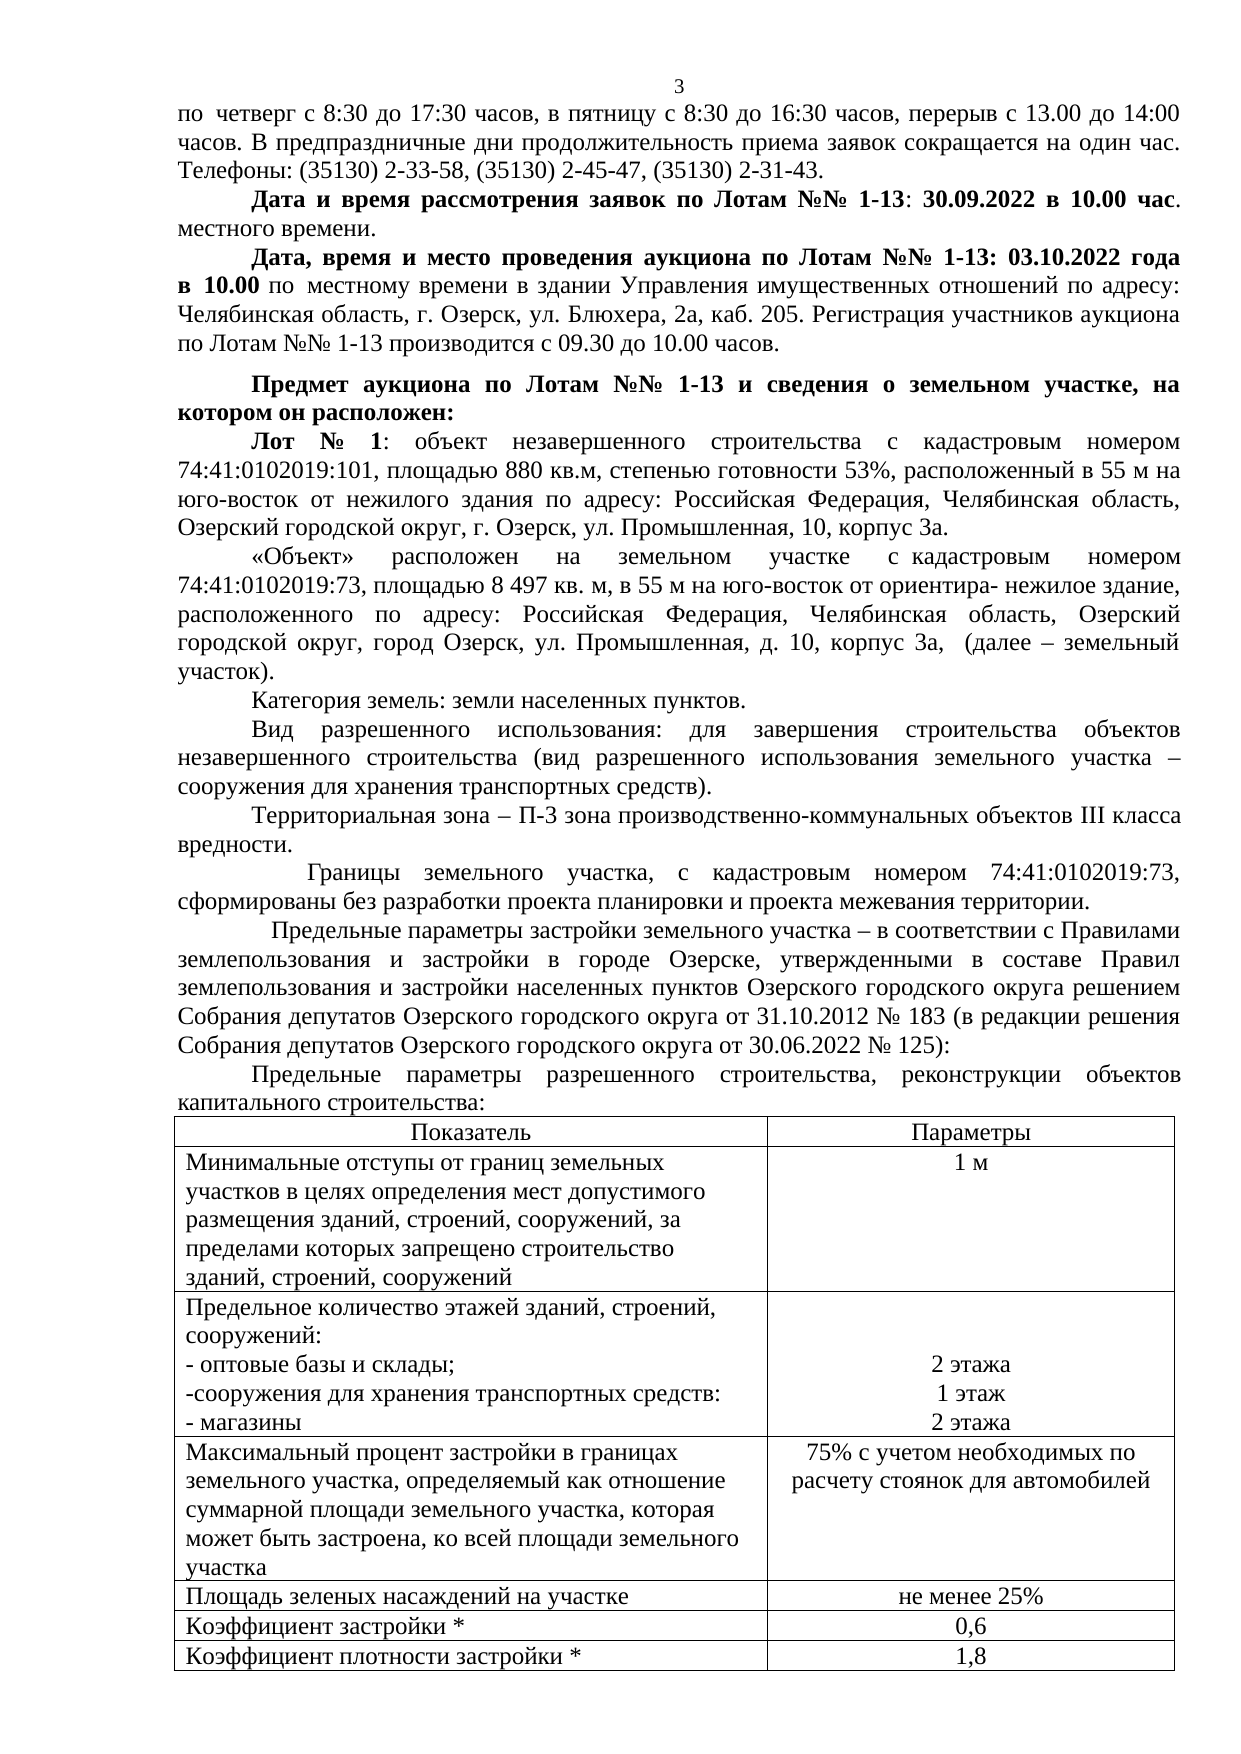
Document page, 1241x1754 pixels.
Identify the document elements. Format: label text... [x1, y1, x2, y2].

table_header Параметры [768, 1117, 1174, 1146]
text Вид разрешенного использования: для завершения строительства объектов незавершенного строительства (вид разрешенного использования земельного участка – сооружения для хранения транспортных средств). [177, 714, 1181, 800]
table_cell Максимальный процент застройки в границах земельного участка, определяемый как отношение суммарной площади земельного участка, которая может быть застроена, ко всей площади земельного участка [175, 1437, 767, 1580]
text Категория земель: земли населенных пунктов. [177, 685, 1181, 714]
text «Объект» расположен на земельном участке с кадастровым номером 74:41:0102019:73, площадью 8 497 кв. м, в 55 м на юго-восток от ориентира- нежилое здание, расположенного по адресу: Российская Федерация, Челябинская область, Озерский городской округ, город Озерск, ул. Промышленная, д. 10, корпус 3а, (далее – земельный участок). [177, 541, 1181, 685]
table_cell не менее 25% [768, 1581, 1174, 1610]
table_cell Минимальные отступы от границ земельных участков в целях определения мест допустимого размещения зданий, строений, сооружений, за пределами которых запрещено строительство зданий, строений, сооружений [175, 1147, 767, 1291]
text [177, 98, 1181, 184]
table_cell 1 м [768, 1147, 1174, 1291]
text Лот № 1: объект незавершенного строительства с кадастровым номером 74:41:0102019:101, площадью 880 кв.м, степенью готовности 53%, расположенный в 55 м на юго-восток от нежилого здания по адресу: Российская Федерация, Челябинская область, Озерский городской округ, г. Озерск, ул. Промышленная, 10, корпус 3а. [177, 426, 1181, 541]
text Территориальная зона – П-3 зона производственно-коммунальных объектов III класса вредности. [177, 800, 1181, 857]
table_cell 75% с учетом необходимых по расчету стоянок для автомобилей [768, 1437, 1174, 1580]
text Дата и время рассмотрения заявок по Лотам №№ 1-13: 30.09.2022 в 10.00 час. местного времени. [177, 184, 1181, 242]
text Предмет аукциона по Лотам №№ 1-13 и сведения о земельном участке, на котором он расположен: [177, 369, 1181, 426]
table_header Показатель [175, 1117, 767, 1146]
text Дата, время и место проведения аукциона по Лотам №№ 1-13: 03.10.2022 года в 10.00 по местному времени в здании Управления имущественных отношений по адресу: Челябинская область, г. Озерск, ул. Блюхера, 2а, каб. 205. Регистрация участников аукциона по Лотам №№ 1-13 производится с 09.30 до 10.00 часов. [177, 242, 1181, 357]
table_cell Коэффициент плотности застройки * [175, 1641, 767, 1670]
table_cell Предельное количество этажей зданий, строений, сооружений: - оптовые базы и склады; -сооружения для хранения транспортных средств: - магазины [175, 1292, 767, 1436]
table_cell 0,6 [768, 1611, 1174, 1640]
table_cell 1,8 [768, 1641, 1174, 1670]
table_cell Коэффициент застройки * [175, 1611, 767, 1640]
text Предельные параметры разрешенного строительства, реконструкции объектов капитального строительства: [177, 1059, 1181, 1116]
text Границы земельного участка, с кадастровым номером 74:41:0102019:73, сформированы без разработки проекта планировки и проекта межевания территории. [177, 857, 1181, 915]
text Предельные параметры застройки земельного участка – в соответствии с Правилами землепользования и застройки в городе Озерске, утвержденными в составе Правил землепользования и застройки населенных пунктов Озерского городского округа решением Собрания депутатов Озерского городского округа от 31.10.2012 № 183 (в редакции решения Собрания депутатов Озерского городского округа от 30.06.2022 № 125): [177, 915, 1181, 1059]
table_cell 2 этажа 1 этаж 2 этажа [768, 1292, 1174, 1436]
table_cell Площадь зеленых насаждений на участке [175, 1581, 767, 1610]
